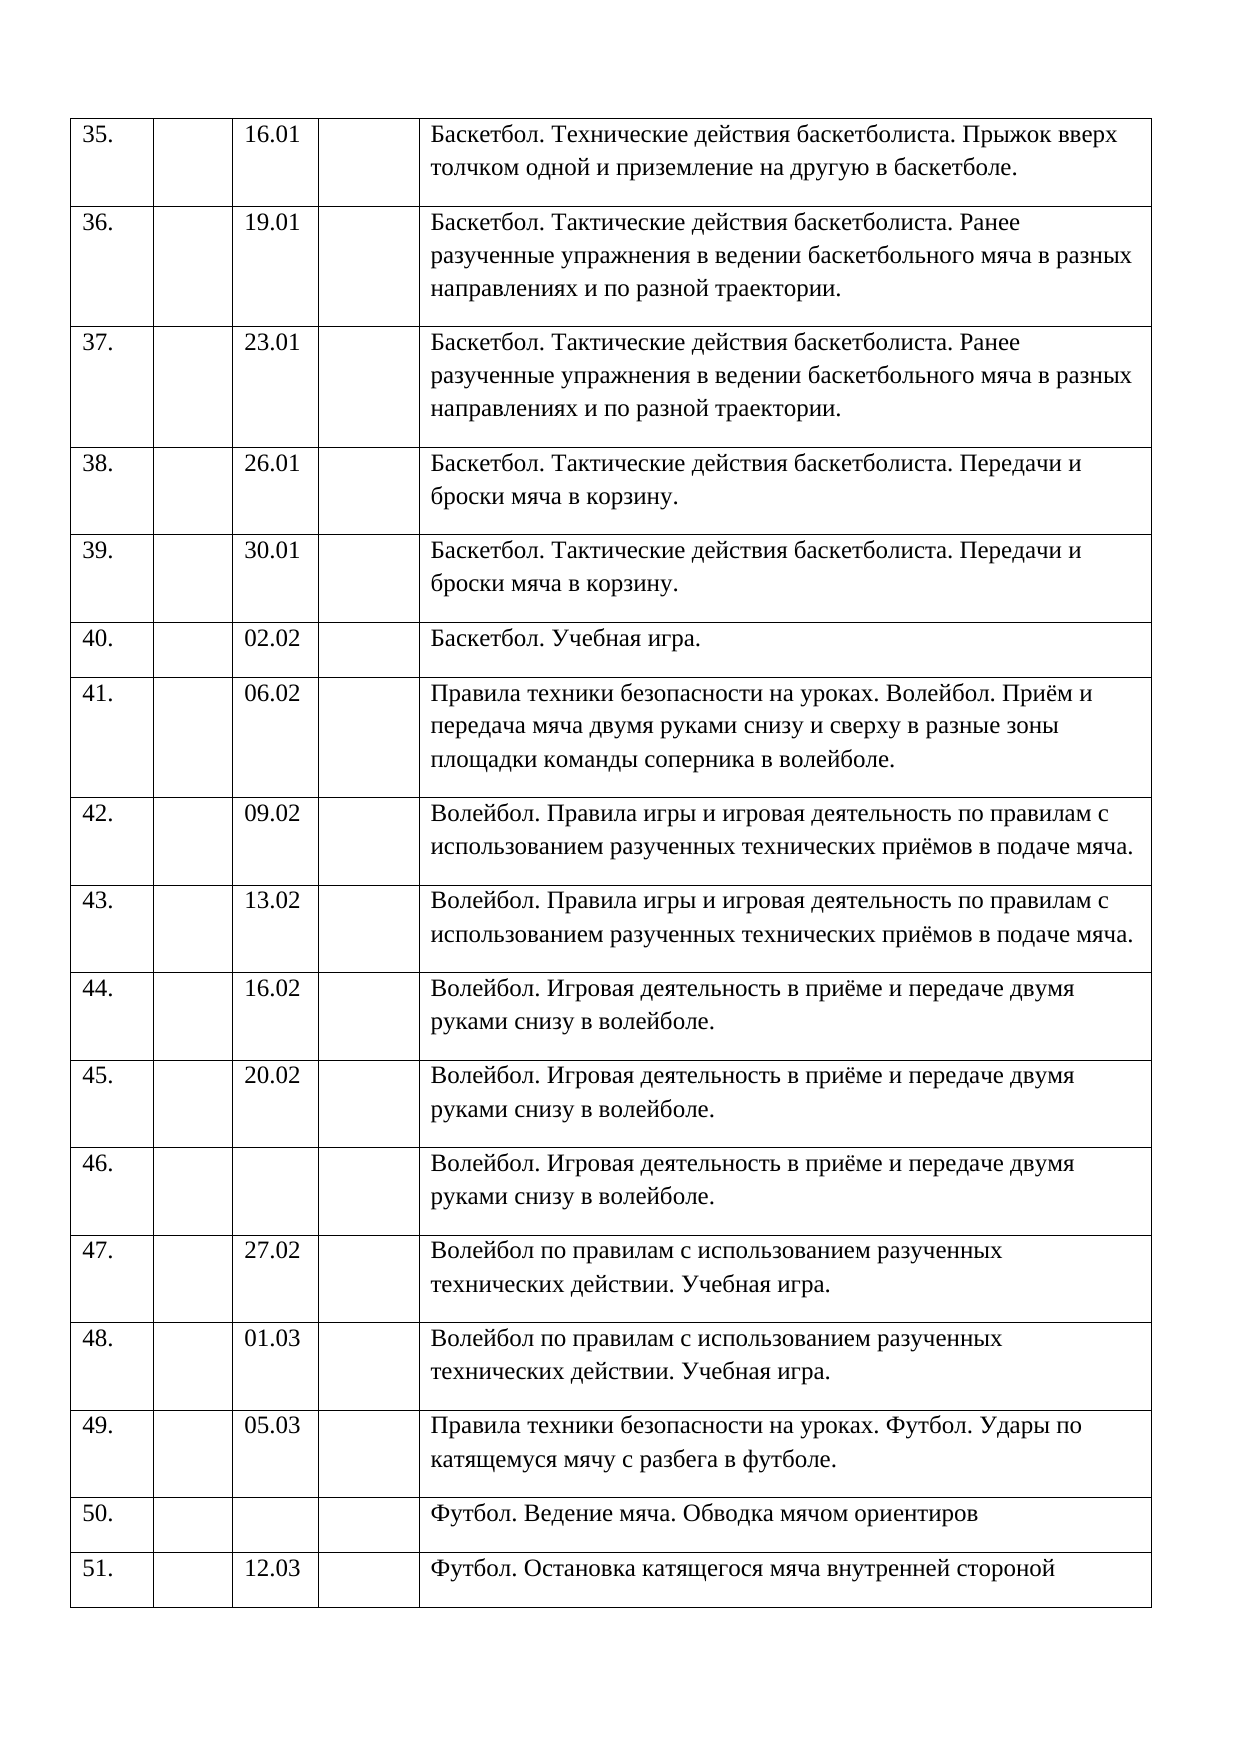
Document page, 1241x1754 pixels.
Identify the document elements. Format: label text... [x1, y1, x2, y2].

table_cell [319, 1411, 419, 1497]
table_cell Правила техники безопасности на уроках. Волейбол. Приём и передача мяча двумя руками снизу и сверху в разные зоны площадки команды соперника в волейболе. [420, 678, 1151, 797]
table_cell Волейбол. Игровая деятельность в приёме и передаче двумя руками снизу в волейболе. [420, 1061, 1151, 1147]
table_cell [154, 207, 232, 326]
table_cell Правила техники безопасности на уроках. Футбол. Удары по катящемуся мячу с разбега в футболе. [420, 1411, 1151, 1497]
table_cell 06.02 [233, 678, 318, 797]
table_cell [319, 886, 419, 972]
table_cell Волейбол по правилам с использованием разученных технических действии. Учебная игра. [420, 1236, 1151, 1322]
table_cell [233, 1498, 318, 1552]
table_cell [319, 327, 419, 447]
table_cell 13.02 [233, 886, 318, 972]
table_cell Волейбол. Правила игры и игровая деятельность по правилам с использованием разученных технических приёмов в подаче мяча. [420, 886, 1151, 972]
table_cell Баскетбол. Тактические действия баскетболиста. Передачи и броски мяча в корзину. [420, 535, 1151, 622]
table_cell [71, 973, 153, 1059]
table_cell [319, 1061, 419, 1147]
table_cell [154, 1323, 232, 1409]
table_cell [319, 798, 419, 884]
table_cell [154, 678, 232, 797]
table_cell [71, 1553, 153, 1607]
table_cell [154, 1411, 232, 1497]
table_cell [154, 327, 232, 447]
table_cell 19.01 [233, 207, 318, 326]
table_cell [154, 798, 232, 884]
table_cell [154, 1498, 232, 1552]
table_cell 02.02 [233, 623, 318, 677]
table_cell 26.01 [233, 448, 318, 534]
table_cell Баскетбол. Тактические действия баскетболиста. Ранее разученные упражнения в ведении баскетбольного мяча в разных направлениях и по разной траектории. [420, 207, 1151, 326]
table_cell Волейбол по правилам с использованием разученных технических действии. Учебная игра. [420, 1323, 1151, 1409]
table_cell [319, 1236, 419, 1322]
table_cell [71, 1323, 153, 1409]
table_cell 09.02 [233, 798, 318, 884]
table_cell [71, 119, 153, 206]
table_cell [154, 973, 232, 1059]
table_cell 12.03 [233, 1553, 318, 1607]
table_cell [71, 1498, 153, 1552]
table_cell [154, 448, 232, 534]
table_cell [319, 1553, 419, 1607]
table_cell 20.02 [233, 1061, 318, 1147]
table_cell [154, 1236, 232, 1322]
table_cell 05.03 [233, 1411, 318, 1497]
table_cell [71, 1061, 153, 1147]
table_cell Волейбол. Правила игры и игровая деятельность по правилам с использованием разученных технических приёмов в подаче мяча. [420, 798, 1151, 884]
table_cell Баскетбол. Тактические действия баскетболиста. Ранее разученные упражнения в ведении баскетбольного мяча в разных направлениях и по разной траектории. [420, 327, 1151, 447]
table_cell Волейбол. Игровая деятельность в приёме и передаче двумя руками снизу в волейболе. [420, 973, 1151, 1059]
table_cell [319, 1148, 419, 1234]
table_cell [233, 1148, 318, 1234]
table_cell [71, 207, 153, 326]
table_cell [319, 119, 419, 206]
table_cell [154, 1061, 232, 1147]
table_cell [71, 1411, 153, 1497]
table_cell [154, 1553, 232, 1607]
table_cell Баскетбол. Технические действия баскетболиста. Прыжок вверх толчком одной и приземление на другую в баскетболе. [420, 119, 1151, 206]
table_cell [71, 327, 153, 447]
table_cell 01.03 [233, 1323, 318, 1409]
table_cell Футбол. Ведение мяча. Обводка мячом ориентиров [420, 1498, 1151, 1552]
table_cell Баскетбол. Учебная игра. [420, 623, 1151, 677]
table_cell [319, 973, 419, 1059]
table_cell [71, 886, 153, 972]
table_cell [154, 623, 232, 677]
table_cell [71, 623, 153, 677]
table_cell [71, 1148, 153, 1234]
table_cell [154, 886, 232, 972]
table_cell Волейбол. Игровая деятельность в приёме и передаче двумя руками снизу в волейболе. [420, 1148, 1151, 1234]
table_cell [71, 535, 153, 622]
table_cell [319, 1323, 419, 1409]
table_cell [319, 207, 419, 326]
table_cell 16.02 [233, 973, 318, 1059]
table_cell [71, 678, 153, 797]
table_cell [71, 798, 153, 884]
table_cell [319, 678, 419, 797]
table_cell [319, 1498, 419, 1552]
table_cell 23.01 [233, 327, 318, 447]
table_cell 16.01 [233, 119, 318, 206]
table_cell Баскетбол. Тактические действия баскетболиста. Передачи и броски мяча в корзину. [420, 448, 1151, 534]
table_cell [319, 535, 419, 622]
table_cell [319, 623, 419, 677]
table_cell [154, 1148, 232, 1234]
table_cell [420, 1553, 1151, 1607]
table_cell [154, 119, 232, 206]
table_cell [71, 448, 153, 534]
table_cell 30.01 [233, 535, 318, 622]
table_cell 27.02 [233, 1236, 318, 1322]
table_cell [154, 535, 232, 622]
table_cell [319, 448, 419, 534]
table_cell [71, 1236, 153, 1322]
